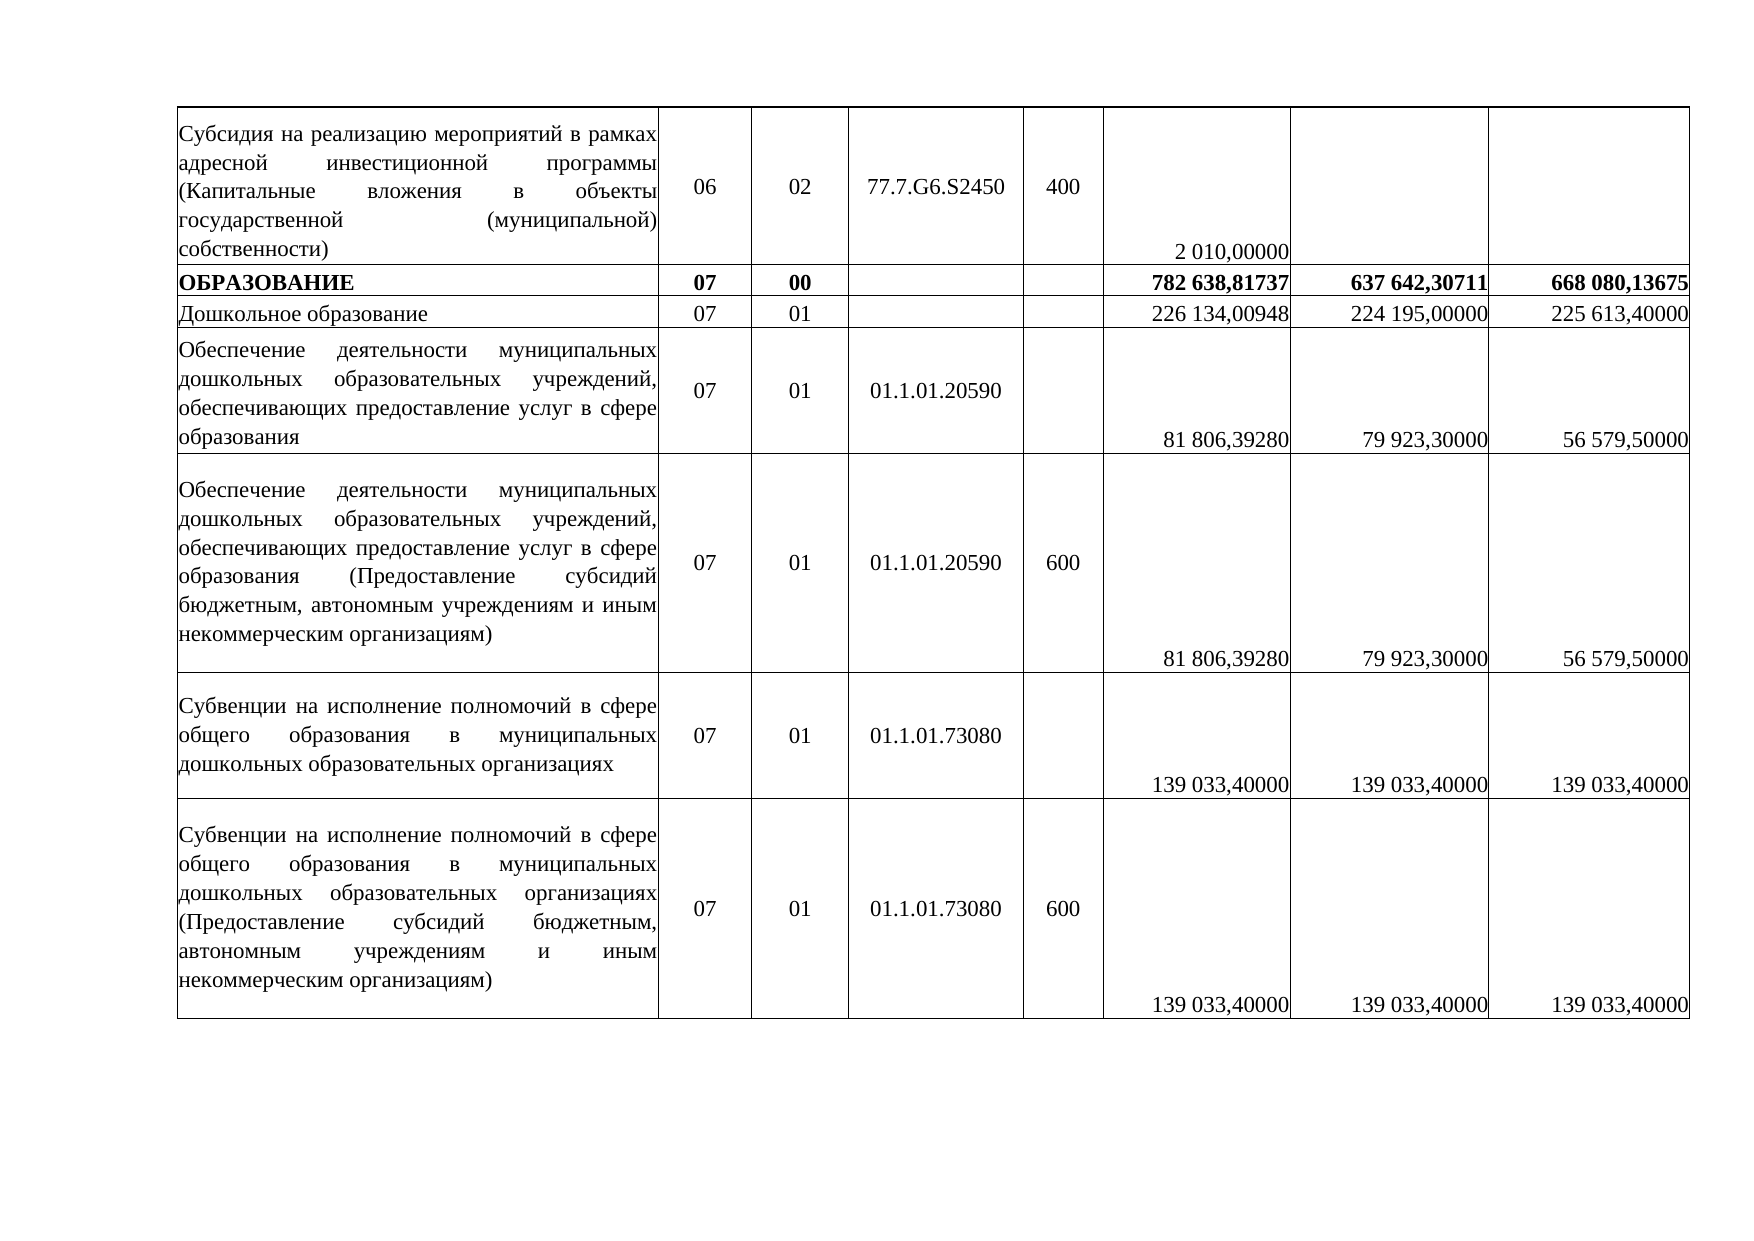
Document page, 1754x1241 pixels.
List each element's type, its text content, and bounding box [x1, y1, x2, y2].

table_cell Обеспечение деятельности муниципальных дошкольных образовательных учреждений, обеспечивающих предоставление услуг в сфере образования [178, 328, 658, 452]
table_cell 81 806,39280 [1104, 454, 1290, 672]
table_cell 139 033,40000 [1489, 673, 1689, 797]
table_cell 79 923,30000 [1291, 454, 1488, 672]
table_cell 139 033,40000 [1291, 799, 1488, 1018]
table_cell 139 033,40000 [1104, 673, 1290, 797]
table_cell 79 923,30000 [1291, 328, 1488, 452]
table_cell 01.1.01.73080 [849, 673, 1023, 797]
table_cell Дошкольное образование [178, 296, 658, 327]
table_cell 139 033,40000 [1104, 799, 1290, 1018]
table_header 2 010,00000 [1104, 108, 1290, 264]
table_header 02 [752, 108, 848, 264]
table_header 400 [1024, 108, 1103, 264]
table_cell 56 579,50000 [1489, 454, 1689, 672]
table_cell 600 [1024, 799, 1103, 1018]
table_cell [849, 265, 1023, 295]
table_cell 139 033,40000 [1489, 799, 1689, 1018]
table_header 77.7.G6.S2450 [849, 108, 1023, 264]
table_cell 01.1.01.20590 [849, 328, 1023, 452]
table_cell [1024, 673, 1103, 797]
table_cell 07 [659, 673, 751, 797]
table_cell 01 [752, 454, 848, 672]
table_header [1489, 108, 1689, 264]
table_cell 01.1.01.20590 [849, 454, 1023, 672]
table_cell 01 [752, 673, 848, 797]
table_cell [1024, 265, 1103, 295]
table_cell Субвенции на исполнение полномочий в сфере общего образования в муниципальных дошкольных образовательных организациях [178, 673, 658, 797]
table_header 06 [659, 108, 751, 264]
table_cell [1024, 328, 1103, 452]
table_cell [849, 296, 1023, 327]
table_cell 07 [659, 454, 751, 672]
table_cell 07 [659, 265, 751, 295]
table_cell 00 [752, 265, 848, 295]
table_cell 139 033,40000 [1291, 673, 1488, 797]
table_cell 224 195,00000 [1291, 296, 1488, 327]
table_cell 01 [752, 328, 848, 452]
table_cell [1024, 296, 1103, 327]
table_cell ОБРАЗОВАНИЕ [178, 265, 658, 295]
table_cell 226 134,00948 [1104, 296, 1290, 327]
table_header [1291, 108, 1488, 264]
table_cell Обеспечение деятельности муниципальных дошкольных образовательных учреждений, обеспечивающих предоставление услуг в сфере образования (Предоставление субсидий бюджетным, автономным учреждениям и иным некоммерческим организациям) [178, 454, 658, 672]
table_cell 56 579,50000 [1489, 328, 1689, 452]
table_header Субсидия на реализацию мероприятий в рамках адресной инвестиционной программы (Капитальные вложения в объекты государственной (муниципальной) собственности) [178, 108, 658, 264]
table_cell 637 642,30711 [1291, 265, 1488, 295]
table_cell 01 [752, 296, 848, 327]
table_cell 782 638,81737 [1104, 265, 1290, 295]
table_cell Субвенции на исполнение полномочий в сфере общего образования в муниципальных дошкольных образовательных организациях (Предоставление субсидий бюджетным, автономным учреждениям и иным некоммерческим организациям) [178, 799, 658, 1018]
table_cell 07 [659, 328, 751, 452]
table_cell 81 806,39280 [1104, 328, 1290, 452]
table_cell 668 080,13675 [1489, 265, 1689, 295]
table_cell 07 [659, 296, 751, 327]
table_cell 225 613,40000 [1489, 296, 1689, 327]
table_cell 01 [752, 799, 848, 1018]
table_cell 01.1.01.73080 [849, 799, 1023, 1018]
table_cell 07 [659, 799, 751, 1018]
table_cell 600 [1024, 454, 1103, 672]
